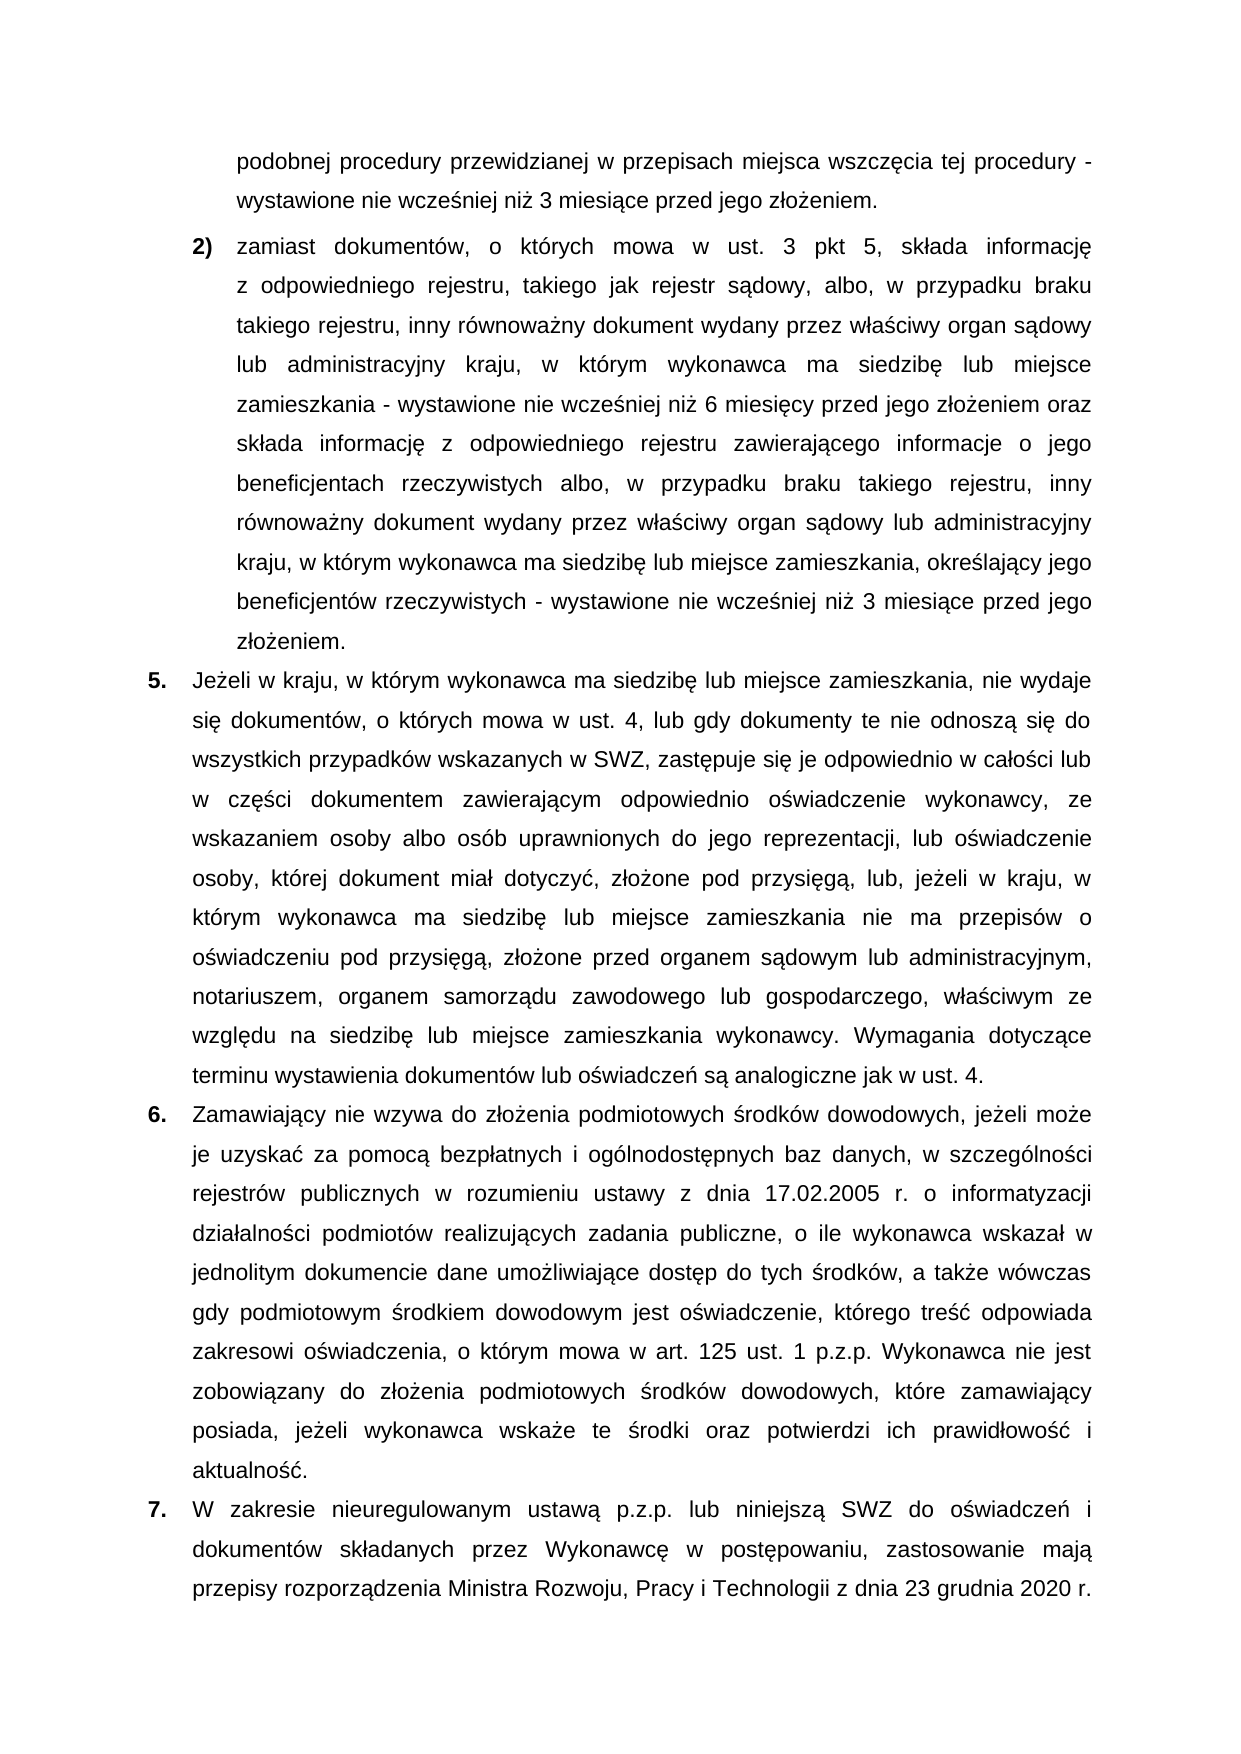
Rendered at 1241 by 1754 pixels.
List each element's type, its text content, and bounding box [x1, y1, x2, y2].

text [192, 148, 1092, 213]
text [148, 1496, 1092, 1602]
text 6. Zamawiający nie wzywa do złożenia podmiotowych środków dowodowych, jeżeli może je uzyskać za pomocą bezpłatnych i ogólnodostępnych baz danych, w szczególności rejestrów publicznych w rozumieniu ustawy z dnia 17.02.2005 r. o informatyzacji działalności podmiotów realizujących zadania publiczne, o ile wykonawca wskazał w jednolitym dokumencie dane umożliwiające dostęp do tych środków, a także wówczas gdy podmiotowym środkiem dowodowym jest oświadczenie, którego treść odpowiada zakresowi oświadczenia, o którym mowa w art. 125 ust. 1 p.z.p. Wykonawca nie jest zobowiązany do złożenia podmiotowych środków dowodowych, które zamawiający posiada, jeżeli wykonawca wskaże te środki oraz potwierdzi ich prawidłowość i aktualność. [148, 1101, 1092, 1483]
text 5. Jeżeli w kraju, w którym wykonawca ma siedzibę lub miejsce zamieszkania, nie wydaje się dokumentów, o których mowa w ust. 4, lub gdy dokumenty te nie odnoszą się do wszystkich przypadków wskazanych w SWZ, zastępuje się je odpowiednio w całości lub w części dokumentem zawierającym odpowiednio oświadczenie wykonawcy, ze wskazaniem osoby albo osób uprawnionych do jego reprezentacji, lub oświadczenie osoby, której dokument miał dotyczyć, złożone pod przysięgą, lub, jeżeli w kraju, w którym wykonawca ma siedzibę lub miejsce zamieszkania nie ma przepisów o oświadczeniu pod przysięgą, złożone przed organem sądowym lub administracyjnym, notariuszem, organem samorządu zawodowego lub gospodarczego, właściwym ze względu na siedzibę lub miejsce zamieszkania wykonawcy. Wymagania dotyczące terminu wystawienia dokumentów lub oświadczeń są analogiczne jak w ust. 4. [148, 667, 1092, 1088]
text 2) zamiast dokumentów, o których mowa w ust. 3 pkt 5, składa informację z odpowiedniego rejestru, takiego jak rejestr sądowy, albo, w przypadku braku takiego rejestru, inny równoważny dokument wydany przez właściwy organ sądowy lub administracyjny kraju, w którym wykonawca ma siedzibę lub miejsce zamieszkania - wystawione nie wcześniej niż 6 miesięcy przed jego złożeniem oraz składa informację z odpowiedniego rejestru zawierającego informacje o jego beneficjentach rzeczywistych albo, w przypadku braku takiego rejestru, inny równoważny dokument wydany przez właściwy organ sądowy lub administracyjny kraju, w którym wykonawca ma siedzibę lub miejsce zamieszkania, określający jego beneficjentów rzeczywistych - wystawione nie wcześniej niż 3 miesiące przed jego złożeniem. [192, 233, 1092, 654]
